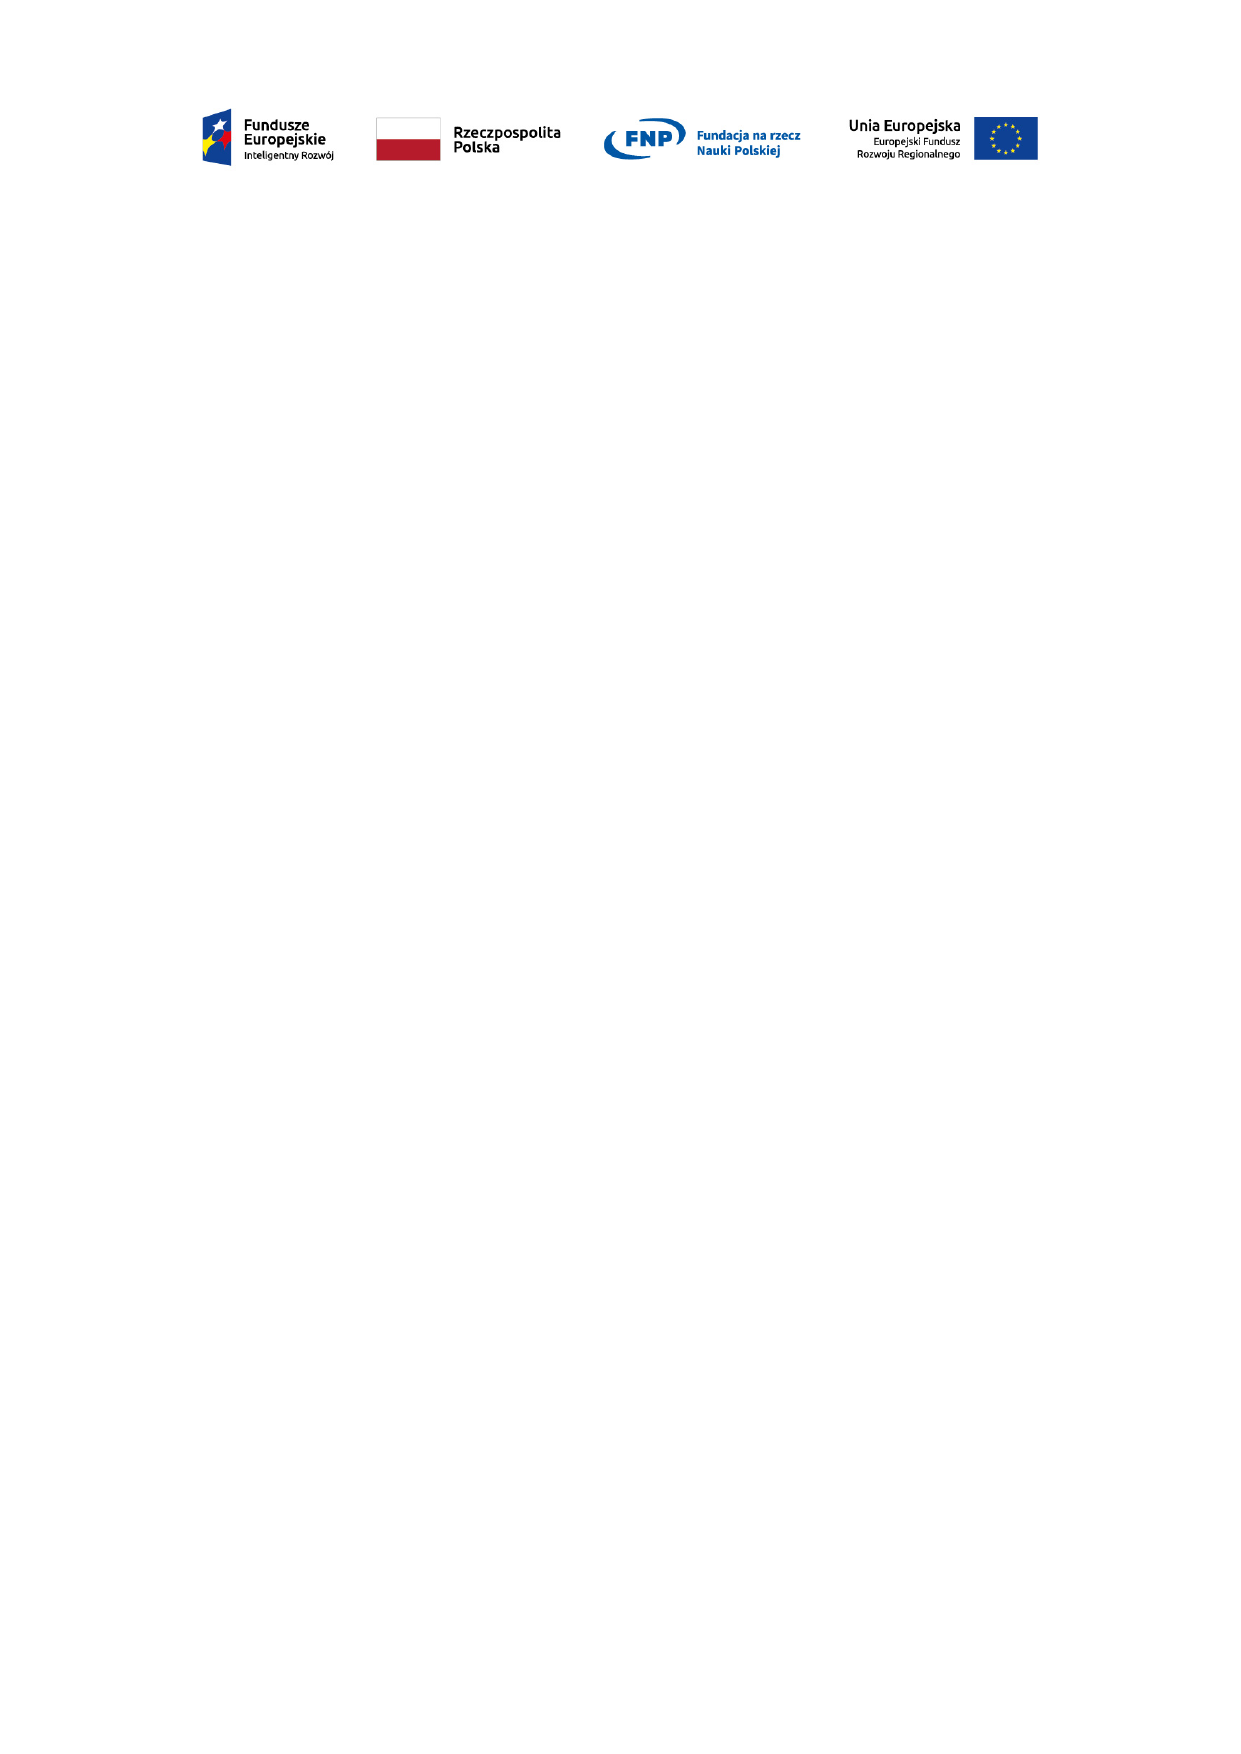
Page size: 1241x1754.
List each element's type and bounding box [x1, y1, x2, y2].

picture [150, 73, 1091, 211]
